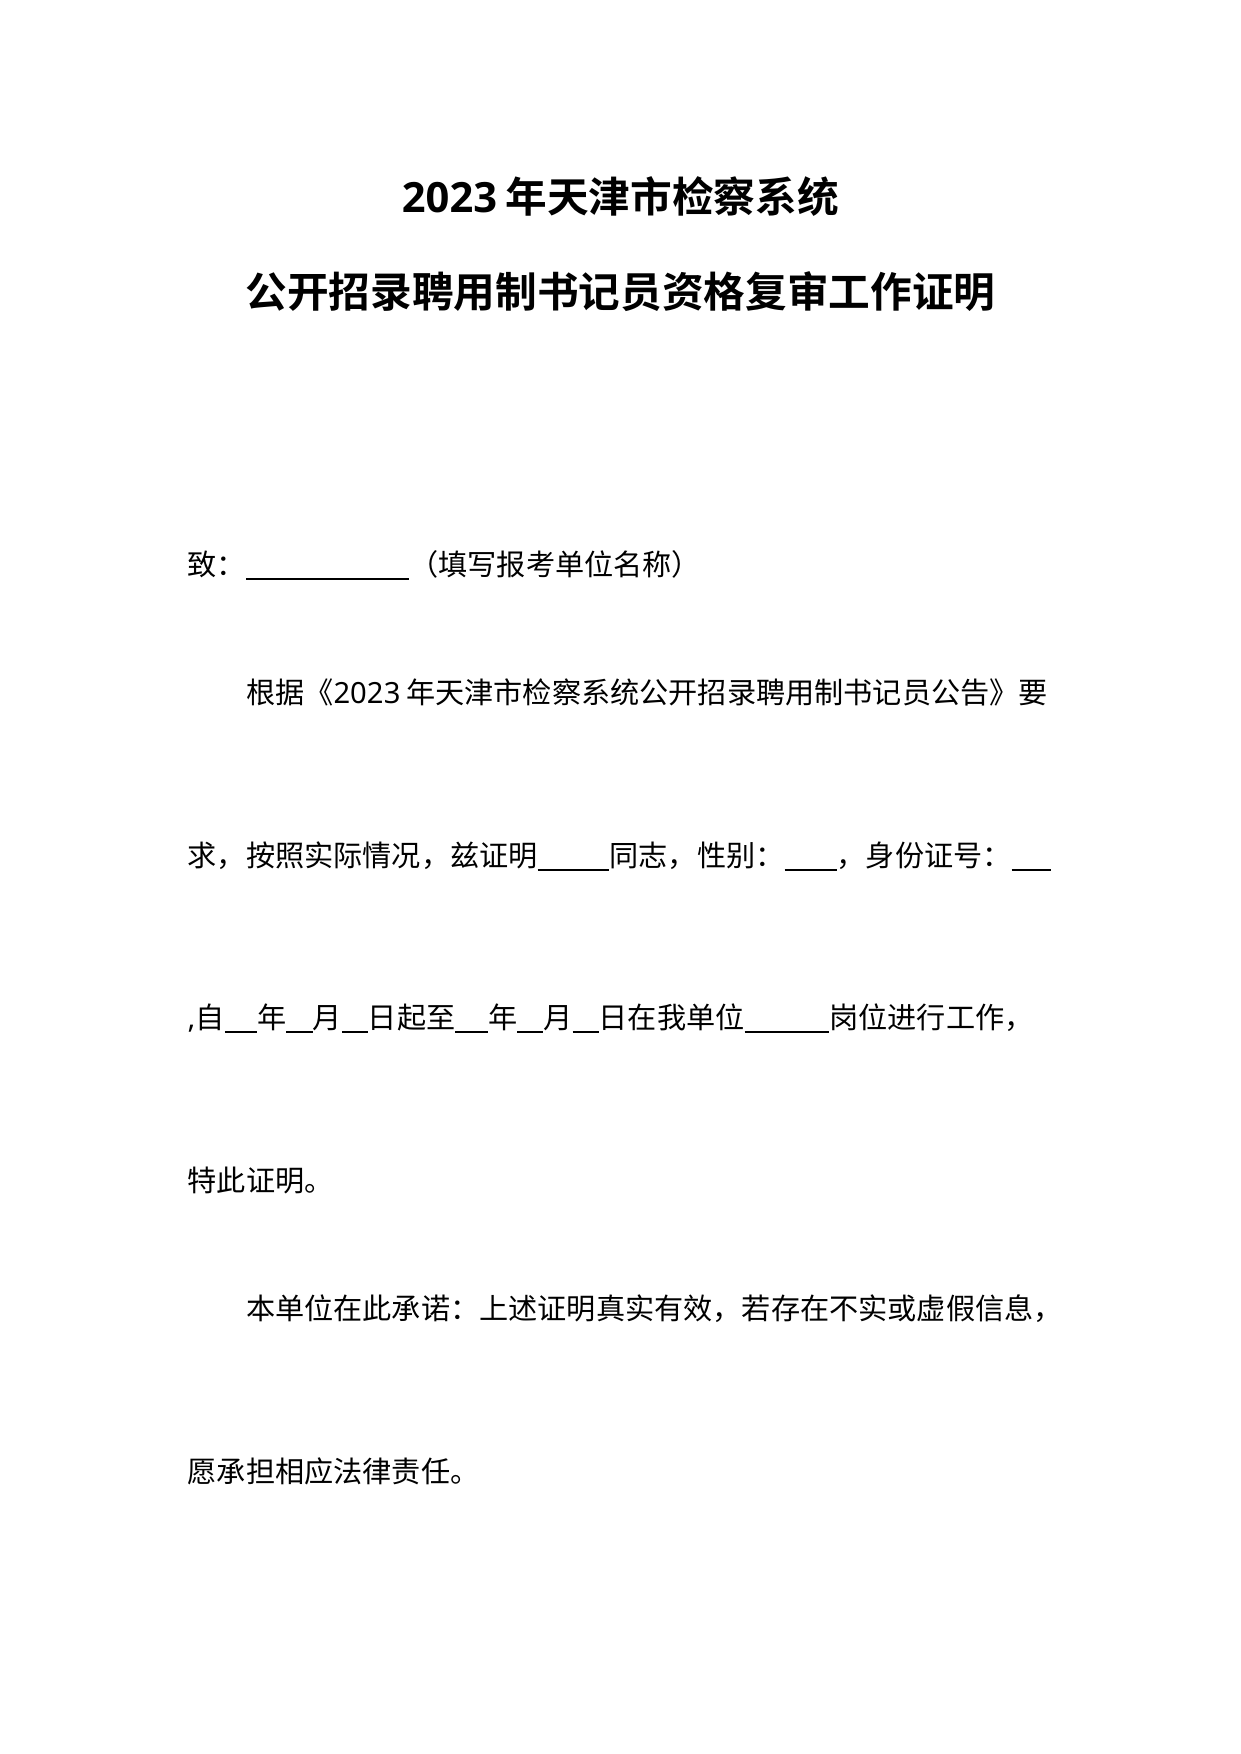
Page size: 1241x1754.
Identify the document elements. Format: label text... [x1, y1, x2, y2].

text 公开招录聘用制书记员资格复审工作证明 [187, 257, 1053, 322]
text 2023年天津市检察系统 [187, 162, 1053, 227]
text 根据《2023年天津市检察系统公开招录聘用制书记员公告》要求，按照实际情况，兹证明 同志，性别： ，身份证号： ,自 年 月 日起至 年 月 日在我单位 岗位进行工作，特此证明。 [187, 659, 1053, 1211]
text 本单位在此承诺：上述证明真实有效，若存在不实或虚假信息，愿承担相应法律责任。 [187, 1274, 1053, 1502]
text 致： （填写报考单位名称） [187, 530, 1053, 595]
